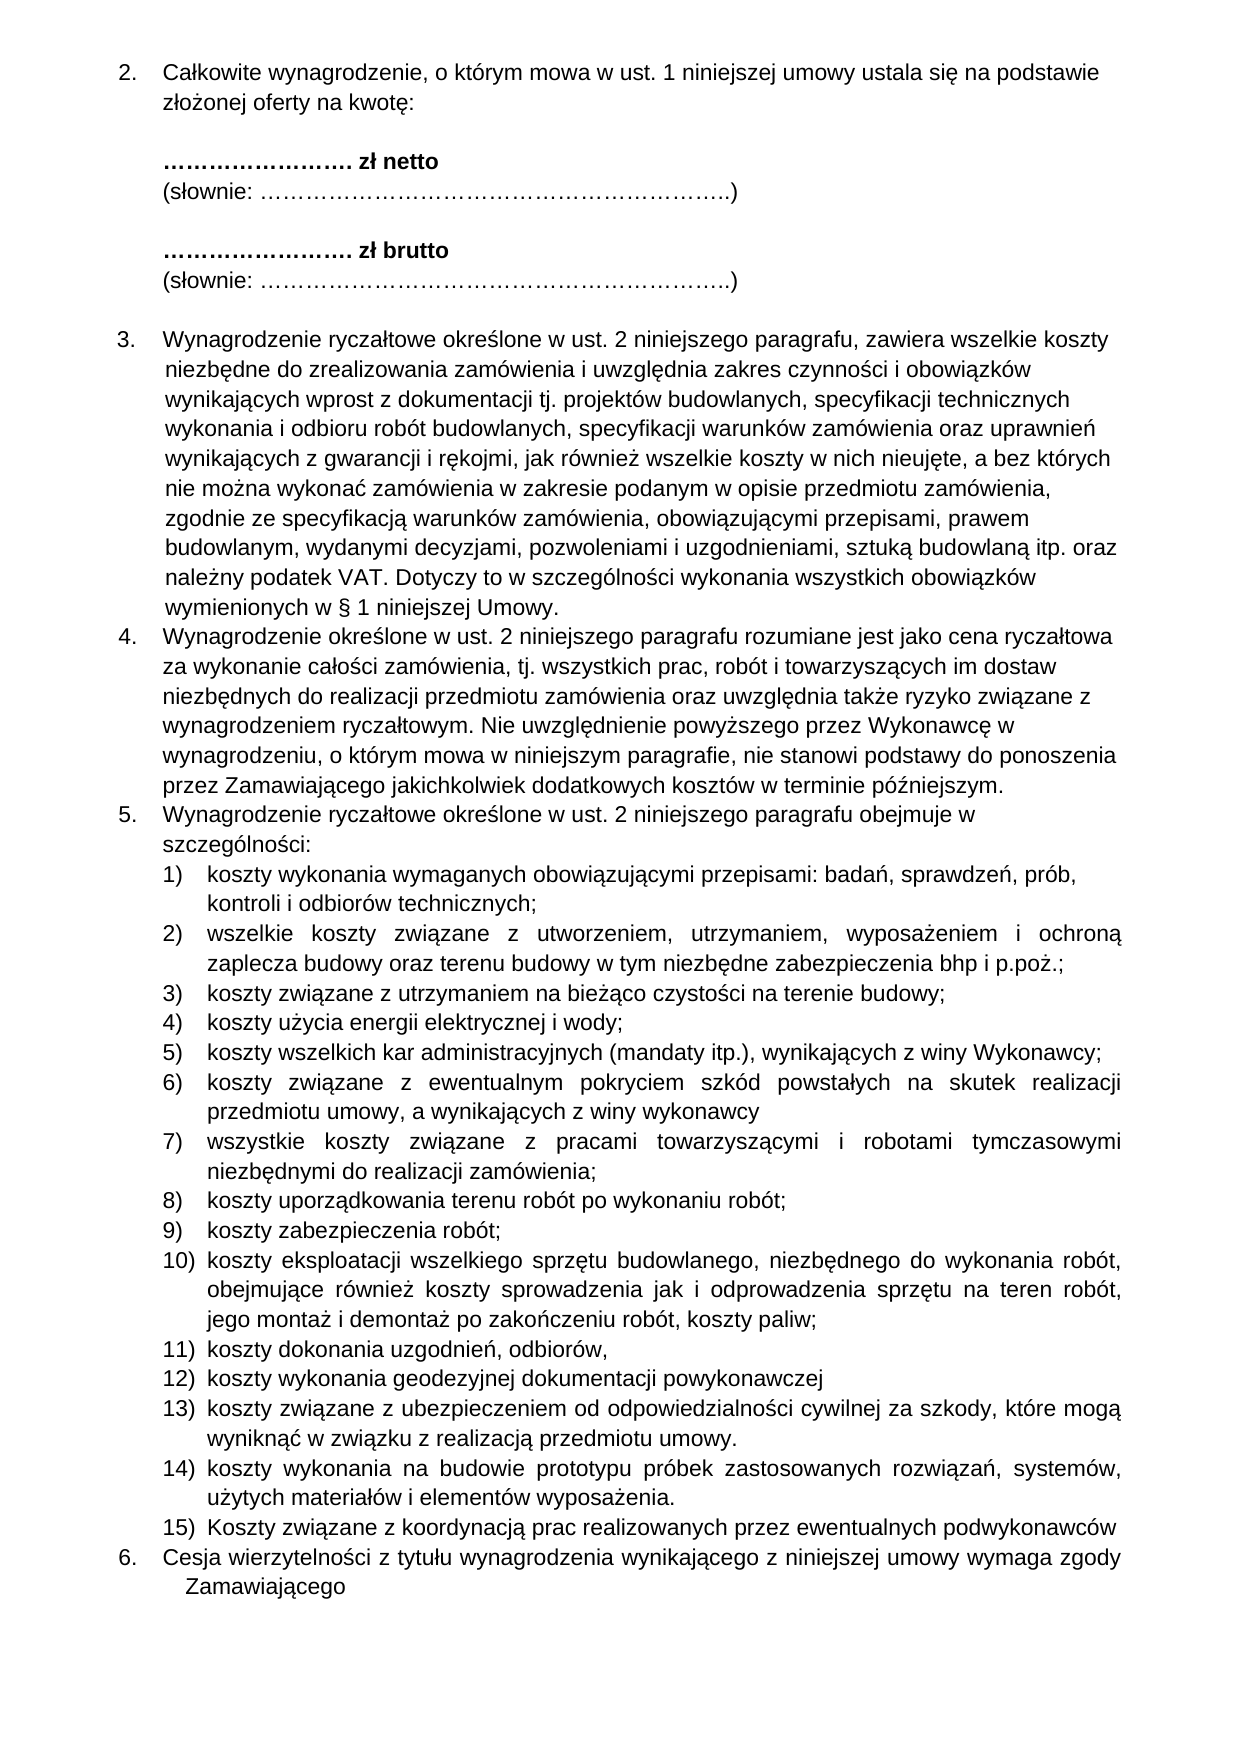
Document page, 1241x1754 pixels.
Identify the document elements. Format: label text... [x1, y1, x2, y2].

list Wynagrodzenie określone w ust. 2 niniejszego paragrafu rozumiane jest jako cena ryczałtowa za wykonanie całości zamówienia, tj. wszystkich prac, robót i towarzyszących im dostaw niezbędnych do realizacji przedmiotu zamówienia oraz uwzględnia także ryzyko związane z wynagrodzeniem ryczałtowym. Nie uwzględnienie powyższego przez Wykonawcę w wynagrodzeniu, o którym mowa w niniejszym paragrafie, nie stanowi podstawy do ponoszenia przez Zamawiającego jakichkolwiek dodatkowych kosztów w terminie późniejszym. [118, 623, 1122, 798]
list koszty użycia energii elektrycznej i wody; [162, 1009, 1122, 1036]
text ……………………. zł netto [162, 148, 1122, 174]
list koszty dokonania uzgodnień, odbiorów, [162, 1336, 1122, 1362]
list koszty związane z ubezpieczeniem od odpowiedzialności cywilnej za szkody, które mogą wyniknąć w związku z realizacją przedmiotu umowy. [162, 1395, 1122, 1451]
list koszty eksploatacji wszelkiego sprzętu budowlanego, niezbędnego do wykonania robót, obejmujące również koszty sprowadzenia jak i odprowadzenia sprzętu na teren robót, jego montaż i demontaż po zakończeniu robót, koszty paliw; [162, 1247, 1122, 1332]
list koszty wszelkich kar administracyjnych (mandaty itp.), wynikających z winy Wykonawcy; [162, 1039, 1122, 1065]
list Wynagrodzenie ryczałtowe określone w ust. 2 niniejszego paragrafu, zawiera wszelkie koszty niezbędne do zrealizowania zamówienia i uwzględnia zakres czynności i obowiązków wynikających wprost z dokumentacji tj. projektów budowlanych, specyfikacji technicznych wykonania i odbioru robót budowlanych, specyfikacji warunków zamówienia oraz uprawnień wynikających z gwarancji i rękojmi, jak również wszelkie koszty w nich nieujęte, a bez których nie można wykonać zamówienia w zakresie podanym w opisie przedmiotu zamówienia, zgodnie ze specyfikacją warunków zamówienia, obowiązującymi przepisami, prawem budowlanym, wydanymi decyzjami, pozwoleniami i uzgodnieniami, sztuką budowlaną itp. oraz należny podatek VAT. Dotyczy to w szczególności wykonania wszystkich obowiązków wymienionych w § 1 niniejszej Umowy. [117, 326, 1122, 620]
list Cesja wierzytelności z tytułu wynagrodzenia wynikającego z niniejszej umowy wymaga zgody Zamawiającego [118, 1543, 1122, 1599]
list koszty związane z ewentualnym pokryciem szkód powstałych na skutek realizacji przedmiotu umowy, a wynikających z winy wykonawcy [162, 1068, 1122, 1124]
list koszty zabezpieczenia robót; [162, 1217, 1122, 1243]
list wszelkie koszty związane z utworzeniem, utrzymaniem, wyposażeniem i ochroną zaplecza budowy oraz terenu budowy w tym niezbędne zabezpieczenia bhp i p.poż.; [162, 920, 1122, 976]
list koszty uporządkowania terenu robót po wykonaniu robót; [162, 1187, 1122, 1214]
text (słownie: ……………………………………………………..) [162, 178, 1122, 204]
list Koszty związane z koordynacją prac realizowanych przez ewentualnych podwykonawców [162, 1514, 1122, 1540]
list koszty wykonania na budowie prototypu próbek zastosowanych rozwiązań, systemów, użytych materiałów i elementów wyposażenia. [162, 1454, 1122, 1511]
list wszystkie koszty związane z pracami towarzyszącymi i robotami tymczasowymi niezbędnymi do realizacji zamówienia; [162, 1128, 1122, 1184]
list koszty związane z utrzymaniem na bieżąco czystości na terenie budowy; [162, 979, 1122, 1006]
list koszty wykonania geodezyjnej dokumentacji powykonawczej [162, 1365, 1122, 1392]
list Wynagrodzenie ryczałtowe określone w ust. 2 niniejszego paragrafu obejmuje w szczególności: [118, 801, 1122, 857]
list Całkowite wynagrodzenie, o którym mowa w ust. 1 niniejszej umowy ustala się na podstawie złożonej oferty na kwotę: [118, 59, 1122, 115]
text (słownie: ……………………………………………………..) [162, 267, 1122, 293]
text ……………………. zł brutto [162, 237, 1122, 264]
list koszty wykonania wymaganych obowiązującymi przepisami: badań, sprawdzeń, prób, kontroli i odbiorów technicznych; [162, 861, 1122, 917]
